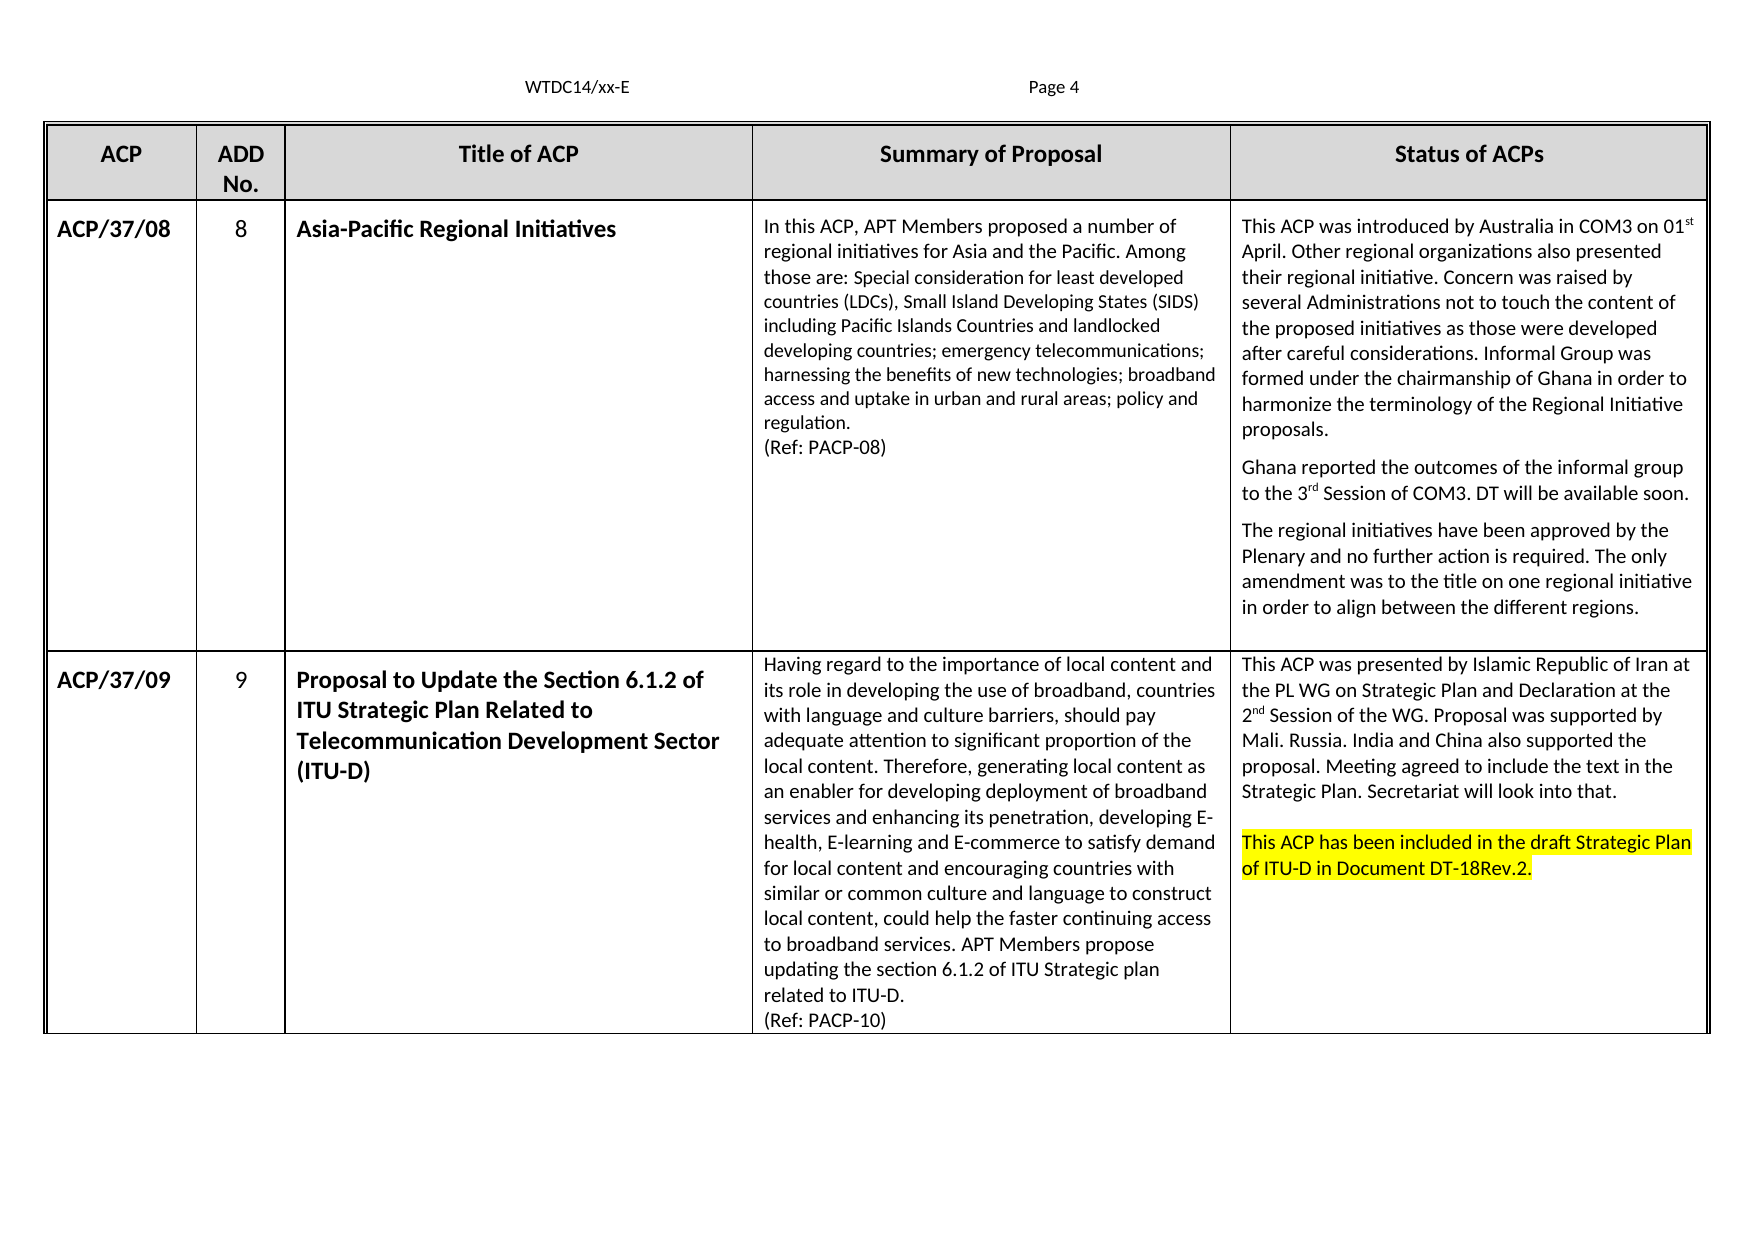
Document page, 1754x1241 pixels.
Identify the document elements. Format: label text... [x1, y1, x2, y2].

table_cell In this ACP, APT Members proposed a number of regional initiatives for Asia and the Pacific. Among those are: Special consideration for least developed countries (LDCs), Small Island Developing States (SIDS) including Pacific Islands Countries and landlocked developing countries; emergency telecommunications; harnessing the benefits of new technologies; broadband access and uptake in urban and rural areas; policy and regulation. (Ref: PACP-08) [753, 201, 1230, 650]
table_cell This ACP was introduced by Australia in COM3 on 01st April. Other regional organizations also presented their regional initiative. Concern was raised by several Administrations not to touch the content of the proposed initiatives as those were developed after careful considerations. Informal Group was formed under the chairmanship of Ghana in order to harmonize the terminology of the Regional Initiative proposals. Ghana reported the outcomes of the informal group to the 3rd Session of COM3. DT will be available soon. The regional initiatives have been approved by the Plenary and no further action is required. The only amendment was to the title on one regional initiative in order to align between the different regions. [1231, 201, 1706, 650]
table_cell ACP/37/08 [48, 201, 196, 650]
table_cell ACP/37/09 [48, 652, 196, 1033]
table_header Status of ACPs [1231, 126, 1706, 199]
table_cell 9 [197, 652, 284, 1033]
table_cell Asia-Pacific Regional Initiatives [286, 201, 752, 650]
table_header Summary of Proposal [753, 126, 1230, 199]
table_cell 8 [197, 201, 284, 650]
table_header Title of ACP [286, 126, 752, 199]
table_header ADD No. [197, 126, 284, 199]
table_header ACP [48, 126, 196, 199]
table_cell This ACP was presented by Islamic Republic of Iran at the PL WG on Strategic Plan and Declaration at the 2nd Session of the WG. Proposal was supported by Mali. Russia. India and China also supported the proposal. Meeting agreed to include the text in the Strategic Plan. Secretariat will look into that. This ACP has been included in the draft Strategic Plan of ITU-D in Document DT-18Rev.2. [1231, 652, 1706, 1033]
table_cell Having regard to the importance of local content and its role in developing the use of broadband, countries with language and culture barriers, should pay adequate attention to significant proportion of the local content. Therefore, generating local content as an enabler for developing deployment of broadband services and enhancing its penetration, developing E-health, E-learning and E-commerce to satisfy demand for local content and encouraging countries with similar or common culture and language to construct local content, could help the faster continuing access to broadband services. APT Members propose updating the section 6.1.2 of ITU Strategic plan related to ITU-D. (Ref: PACP-10) [753, 652, 1230, 1033]
table_cell Proposal to Update the Section 6.1.2 of ITU Strategic Plan Related to Telecommunication Development Sector (ITU-D) [286, 652, 752, 1033]
